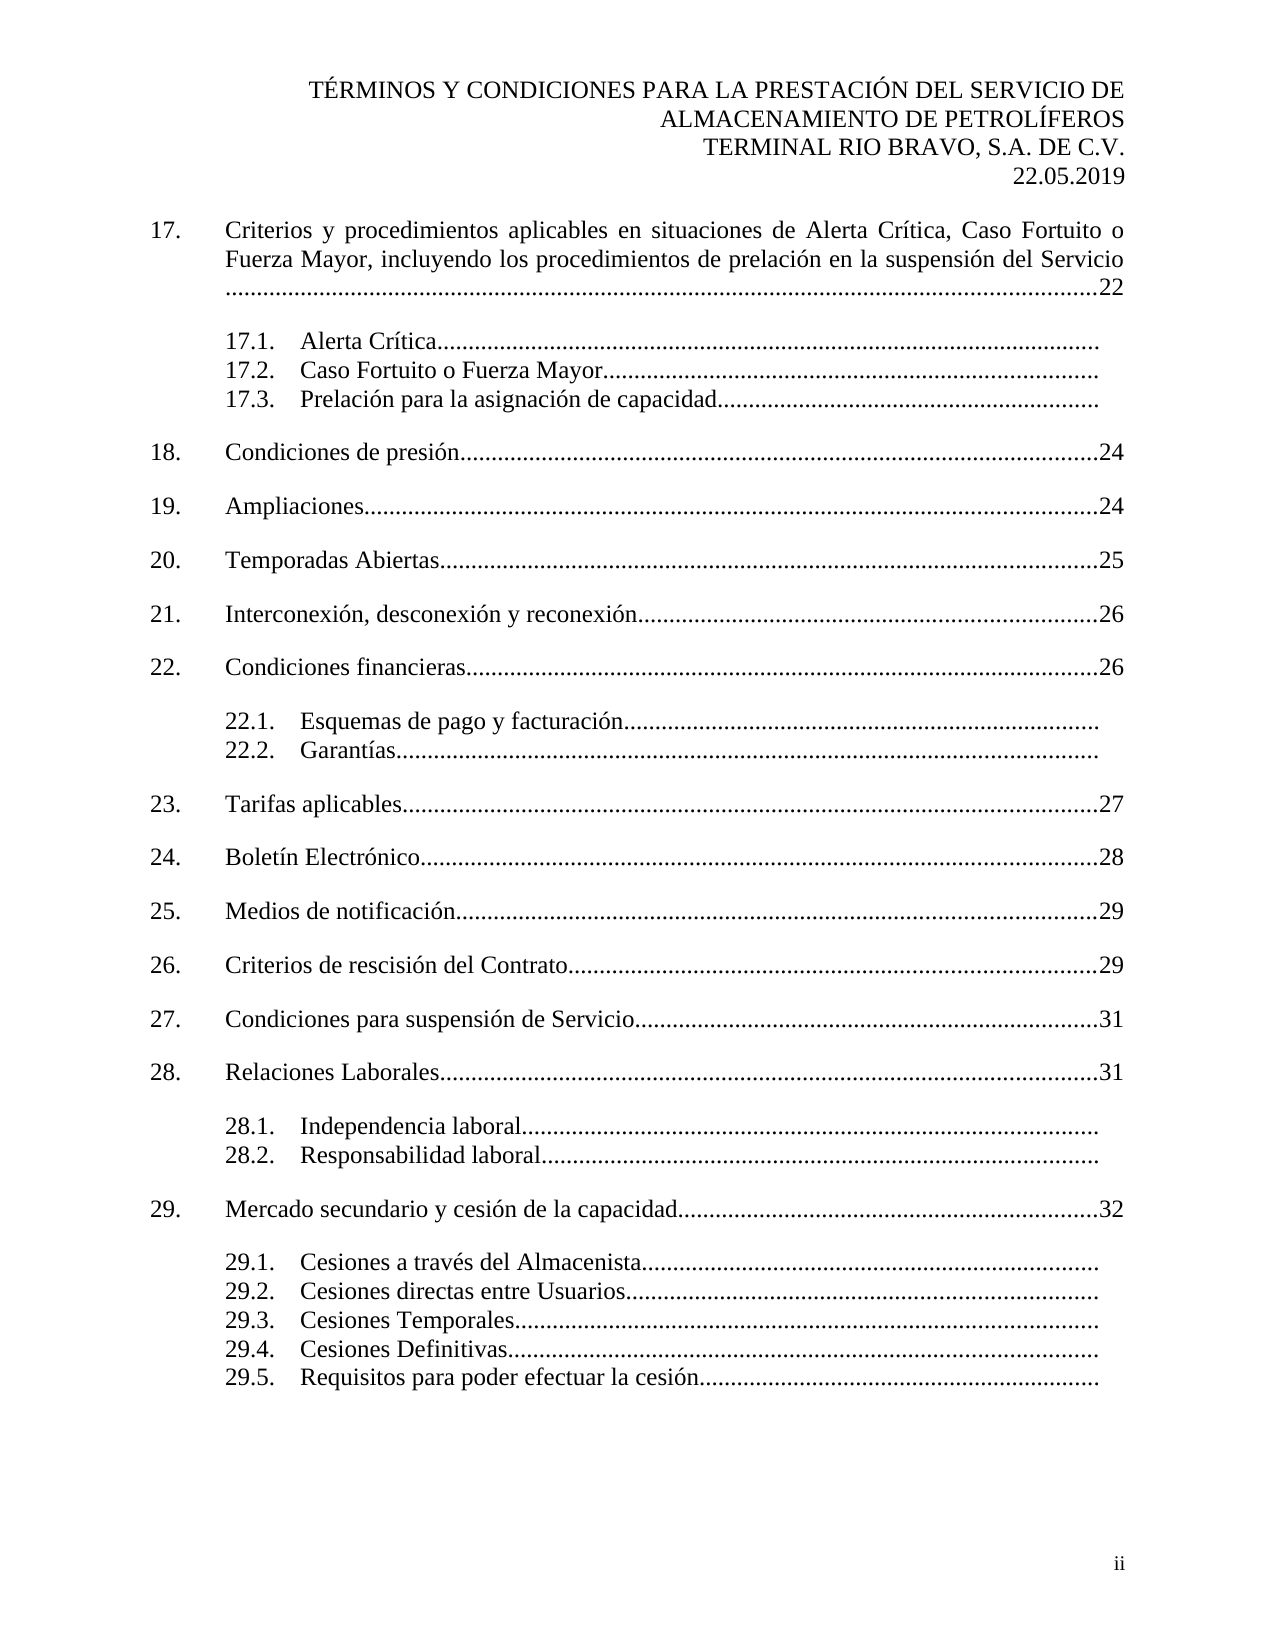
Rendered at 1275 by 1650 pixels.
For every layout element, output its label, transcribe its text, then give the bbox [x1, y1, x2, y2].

text 17. Criterios y procedimientos aplicables en situaciones de Alerta Crítica, Caso Fortuito o Fuerza Mayor, incluyendo los procedimientos de prelación en la suspensión del Servicio 22 [150, 215, 1125, 301]
text 17.2. Caso Fortuito o Fuerza Mayor 23 [225, 355, 1050, 384]
text 23. Tarifas aplicables 27 [150, 789, 1125, 817]
text 24. Boletín Electrónico 28 [150, 842, 1125, 871]
text 28. Relaciones Laborales 31 [150, 1057, 1125, 1086]
text 28.1. Independencia laboral 31 [225, 1111, 1050, 1140]
text 29.2. Cesiones directas entre Usuarios 33 [225, 1276, 1050, 1305]
text 29. Mercado secundario y cesión de la capacidad 32 [150, 1194, 1125, 1222]
text 17.3. Prelación para la asignación de capacidad 24 [225, 384, 1050, 412]
text 29.3. Cesiones Temporales 33 [225, 1305, 1050, 1334]
text 29.1. Cesiones a través del Almacenista 32 [225, 1247, 1050, 1276]
text 22. Condiciones financieras 26 [150, 652, 1125, 681]
text 28.2. Responsabilidad laboral 32 [225, 1140, 1050, 1169]
text 29.4. Cesiones Definitivas 34 [225, 1334, 1050, 1362]
text 18. Condiciones de presión 24 [150, 437, 1125, 466]
text 20. Temporadas Abiertas 25 [150, 545, 1125, 574]
text 27. Condiciones para suspensión de Servicio 31 [150, 1004, 1125, 1032]
text 19. Ampliaciones 24 [150, 491, 1125, 520]
text 21. Interconexión, desconexión y reconexión 26 [150, 599, 1125, 627]
text 26. Criterios de rescisión del Contrato 29 [150, 950, 1125, 979]
text 22.2. Garantías 27 [225, 735, 1050, 764]
text 22.1. Esquemas de pago y facturación 26 [225, 706, 1050, 735]
text 29.5. Requisitos para poder efectuar la cesión 34 [225, 1362, 1050, 1391]
text 17.1. Alerta Crítica 22 [225, 326, 1050, 355]
text 25. Medios de notificación 29 [150, 896, 1125, 925]
